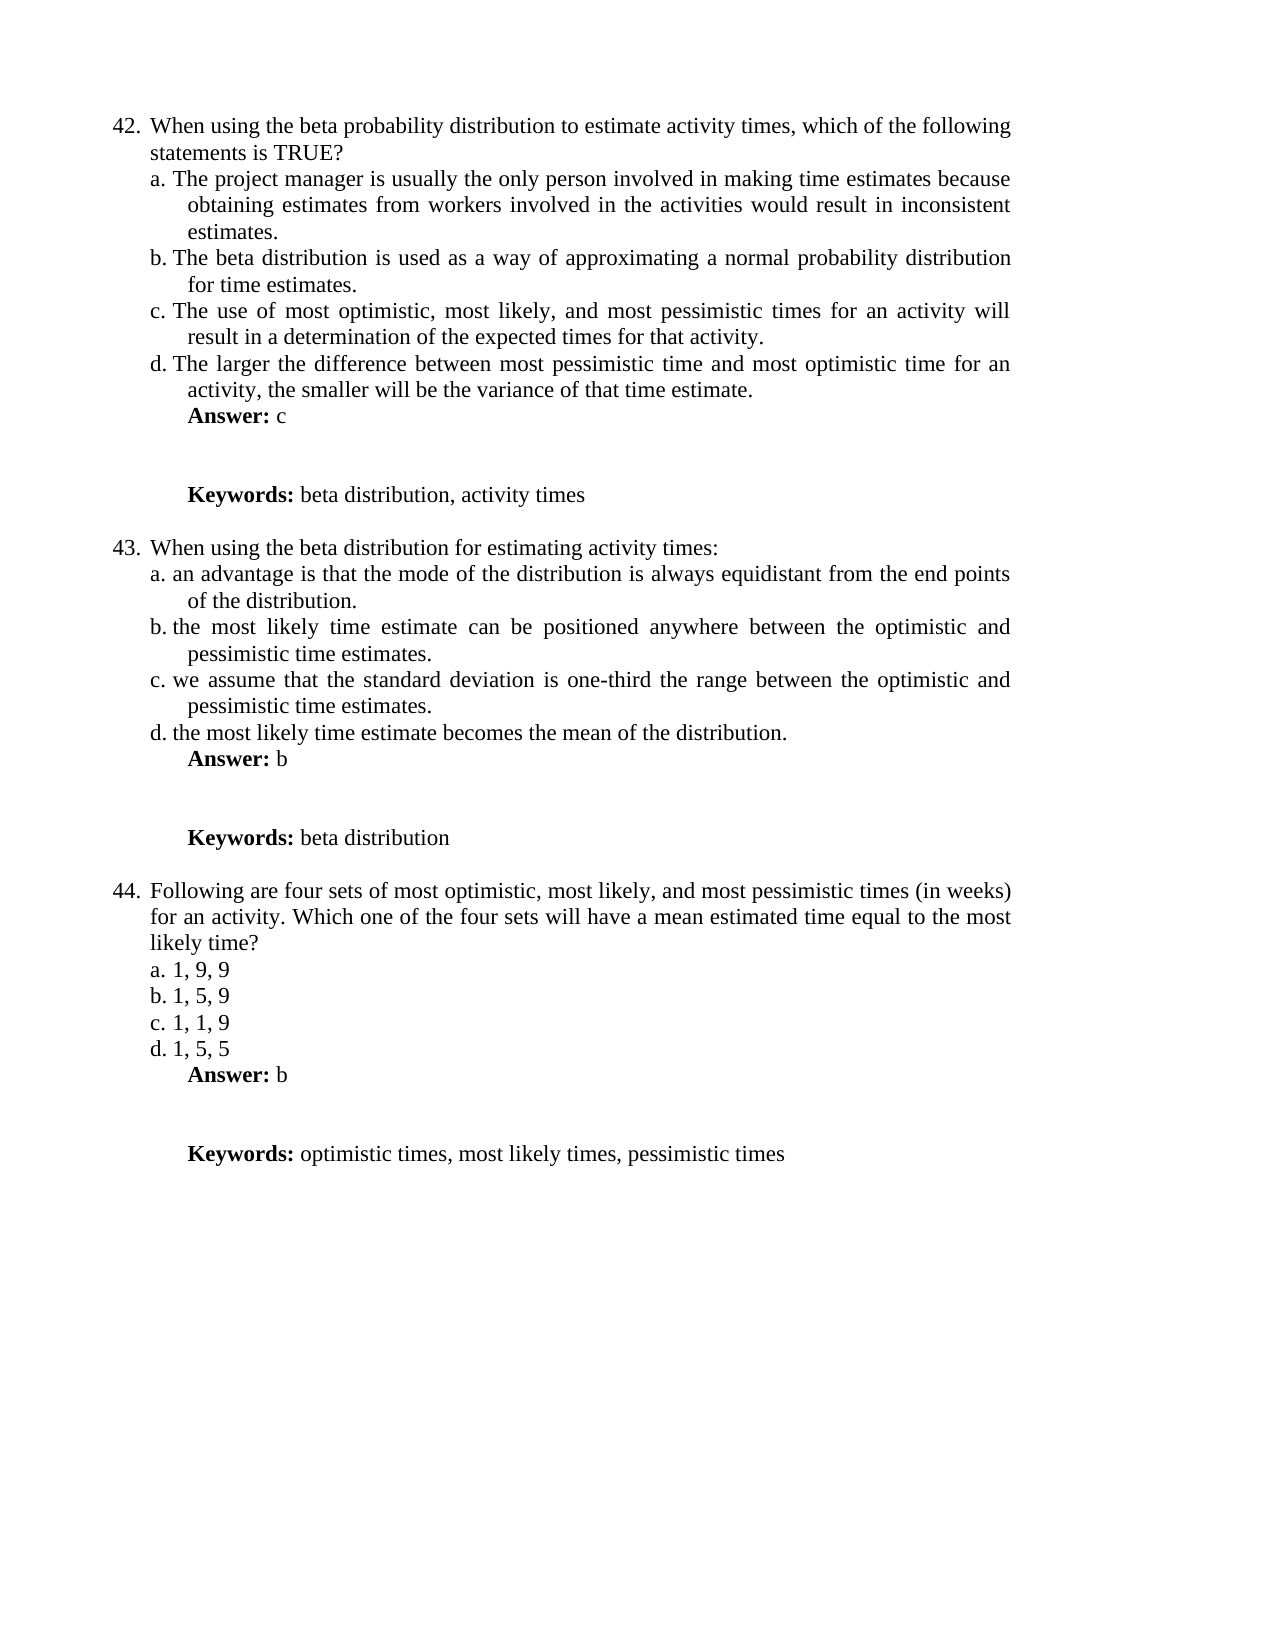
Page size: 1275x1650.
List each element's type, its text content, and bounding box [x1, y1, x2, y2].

text Keywords: beta distribution, activity times [187, 481, 1012, 508]
list 1, 5, 9 [150, 982, 1012, 1008]
text Answer: c [187, 402, 1012, 429]
list The use of most optimistic, most likely, and most pessimistic times for an activity will result in a determination of the expected times for that activity. [150, 297, 1012, 350]
list 1, 9, 9 [150, 956, 1012, 982]
list we assume that the standard deviation is one-third the range between the optimistic and pessimistic time estimates. [150, 666, 1012, 719]
list The project manager is usually the only person involved in making time estimates because obtaining estimates from workers involved in the activities would result in inconsistent estimates. [150, 165, 1012, 244]
text Keywords: beta distribution [187, 824, 1012, 850]
list When using the beta distribution for estimating activity times: [112, 534, 1012, 561]
text Keywords: optimistic times, most likely times, pessimistic times [187, 1140, 1012, 1167]
list an advantage is that the mode of the distribution is always equidistant from the end points of the distribution. [150, 561, 1012, 613]
list Following are four sets of most optimistic, most likely, and most pessimistic times (in weeks) for an activity. Which one of the four sets will have a mean estimated time equal to the most likely time? [112, 877, 1012, 956]
text Answer: b [187, 1061, 1012, 1088]
list When using the beta probability distribution to estimate activity times, which of the following statements is TRUE? [112, 112, 1012, 165]
list the most likely time estimate becomes the mean of the distribution. [150, 719, 1012, 745]
text Answer: b [187, 745, 1012, 771]
list 1, 5, 5 [150, 1035, 1012, 1061]
list 1, 1, 9 [150, 1008, 1012, 1035]
list the most likely time estimate can be positioned anywhere between the optimistic and pessimistic time estimates. [150, 613, 1012, 666]
list The beta distribution is used as a way of approximating a normal probability distribution for time estimates. [150, 244, 1012, 297]
list The larger the difference between most pessimistic time and most optimistic time for an activity, the smaller will be the variance of that time estimate. [150, 350, 1012, 402]
